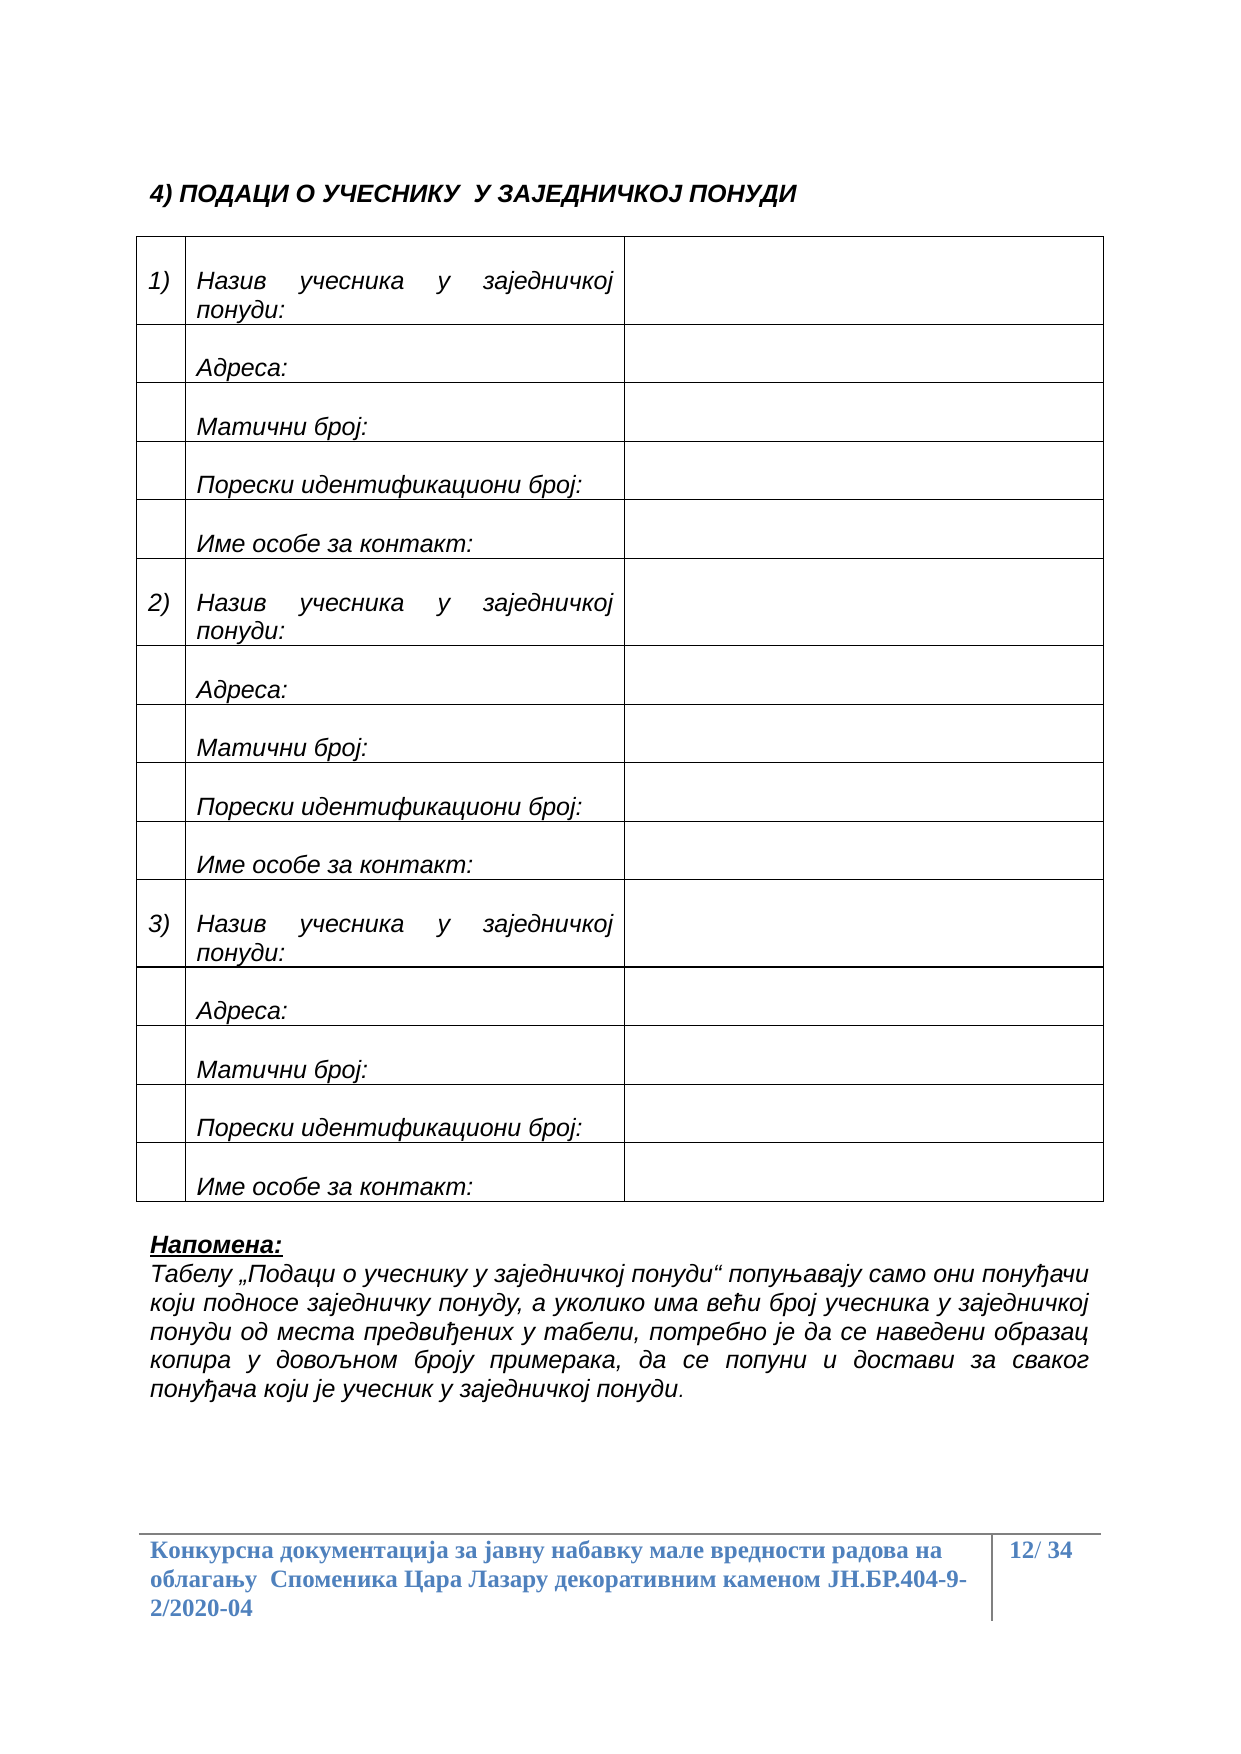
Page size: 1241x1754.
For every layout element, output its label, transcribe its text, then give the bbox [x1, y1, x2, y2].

table_cell [137, 763, 185, 821]
table_header Назив учесника у заједничкој понуди: [186, 237, 624, 323]
table_cell 3) [137, 880, 185, 966]
table_cell Порески идентификациони број: [186, 1085, 624, 1142]
table_cell Матични број: [186, 383, 624, 441]
text 4) ПОДАЦИ О УЧЕСНИКУ У ЗАЈЕДНИЧКОЈ ПОНУДИ [150, 179, 1090, 207]
table_cell [137, 442, 185, 499]
table_cell Име особе за контакт: [186, 1143, 624, 1201]
table_cell [137, 383, 185, 441]
table_cell [625, 1143, 1103, 1201]
table_cell 2) [137, 559, 185, 645]
text Напомена: [150, 1230, 1090, 1259]
table_cell [625, 383, 1103, 441]
table_cell Адреса: [186, 968, 624, 1025]
table_cell [137, 325, 185, 382]
table_cell [137, 646, 185, 703]
table_cell [625, 763, 1103, 821]
table_cell Име особе за контакт: [186, 500, 624, 558]
table_cell Порески идентификациони број: [186, 442, 624, 499]
table_cell Назив учесника у заједничкој понуди: [186, 880, 624, 966]
table_cell [625, 968, 1103, 1025]
table_cell Матични број: [186, 1026, 624, 1083]
table_cell [625, 880, 1103, 966]
table_cell [137, 705, 185, 762]
table_cell [625, 500, 1103, 558]
table_cell Порески идентификациони број: [186, 763, 624, 821]
table_cell [625, 325, 1103, 382]
table_cell [625, 646, 1103, 703]
table_cell [625, 822, 1103, 879]
table_cell [625, 705, 1103, 762]
table_header 1) [137, 237, 185, 323]
table_cell [137, 500, 185, 558]
table_cell Адреса: [186, 325, 624, 382]
table_cell Матични број: [186, 705, 624, 762]
table_cell [137, 968, 185, 1025]
table_cell [137, 1026, 185, 1083]
table_cell Адреса: [186, 646, 624, 703]
table_cell [137, 1143, 185, 1201]
table_cell Назив учесника у заједничкој понуди: [186, 559, 624, 645]
table_header [625, 237, 1103, 323]
table_cell [625, 1026, 1103, 1083]
table_cell [137, 822, 185, 879]
table_cell [137, 1085, 185, 1142]
table_cell [625, 559, 1103, 645]
table_cell Име особе за контакт: [186, 822, 624, 879]
table_cell [625, 442, 1103, 499]
text Табелу „Подаци о учеснику у заједничкој понуди“ попуњавају само они понуђачи који подносе заједничку понуду, а уколико има већи број учесника у заједничкој понуди од места предвиђених у табели, потребно је да се наведени образац копира у довољном броју примерака, да се попуни и достави за сваког понуђача који је учесник у заједничкој понуди. [150, 1259, 1090, 1403]
table_cell [625, 1085, 1103, 1142]
